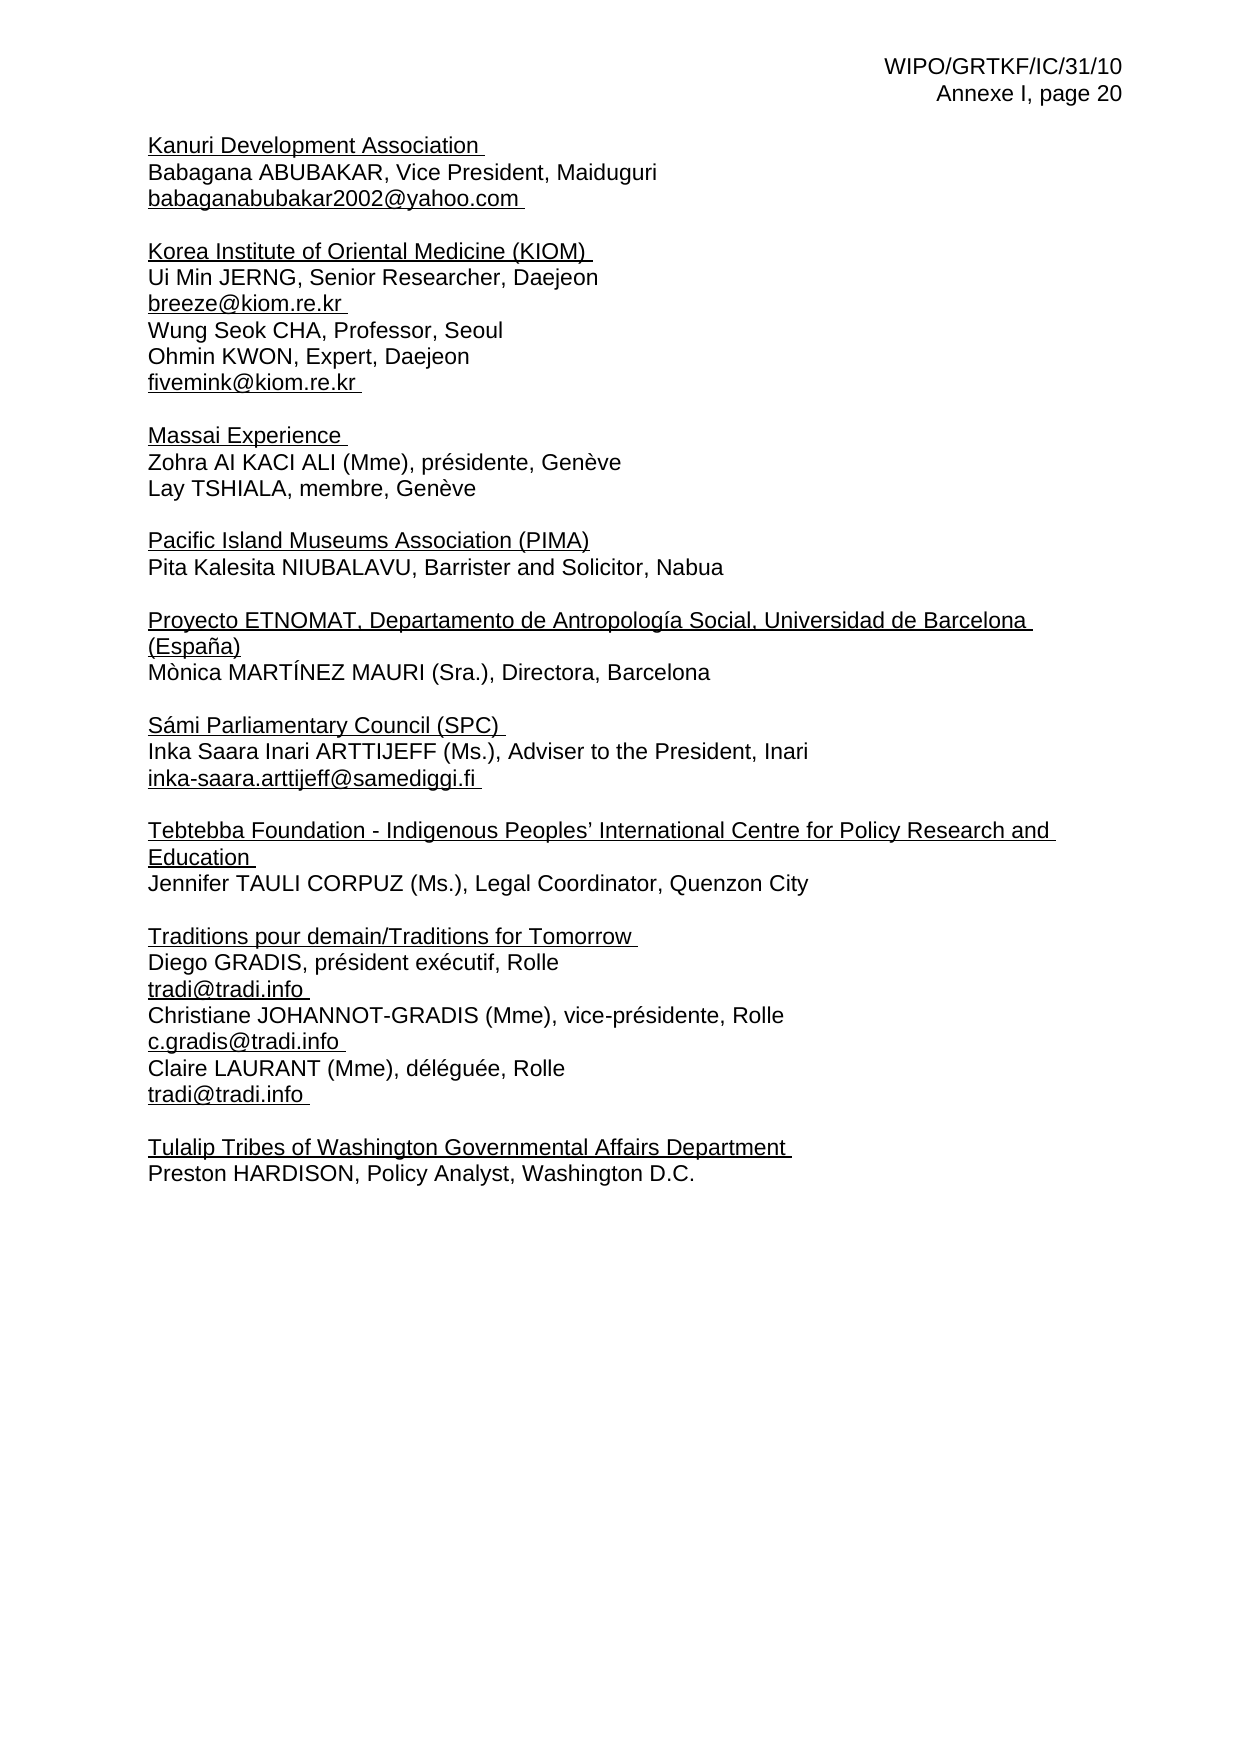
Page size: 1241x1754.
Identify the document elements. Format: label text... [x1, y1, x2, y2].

text Mònica MARTÍNEZ MAURI (Sra.), Directora, Barcelona [148, 659, 1122, 686]
text Traditions pour demain/Traditions for Tomorrow [148, 923, 1122, 949]
text Massai Experience [148, 422, 1122, 448]
text fivemink@kiom.re.kr [148, 369, 1122, 396]
text Ohmin KWON, Expert, Daejeon [148, 343, 1122, 369]
text Wung Seok CHA, Professor, Seoul [148, 317, 1122, 343]
text Pacific Island Museums Association (PIMA) [148, 527, 1122, 554]
text c.gradis@tradi.info [148, 1028, 1122, 1054]
text babaganabubakar2002@yahoo.com [148, 185, 1122, 211]
text Jennifer TAULI CORPUZ (Ms.), Legal Coordinator, Quenzon City [148, 870, 1122, 896]
text Zohra AI KACI ALI (Mme), présidente, Genève [148, 448, 1122, 475]
text Preston HARDISON, Policy Analyst, Washington D.C. [148, 1160, 1122, 1186]
text Lay TSHIALA, membre, Genève [148, 475, 1122, 501]
text Proyecto ETNOMAT, Departamento de Antropología Social, Universidad de Barcelona (España) [148, 607, 1122, 659]
text Korea Institute of Oriental Medicine (KIOM) [148, 238, 1122, 264]
text Christiane JOHANNOT-GRADIS (Mme), vice-présidente, Rolle [148, 1002, 1122, 1028]
text Claire LAURANT (Mme), déléguée, Rolle [148, 1054, 1122, 1081]
text Diego GRADIS, président exécutif, Rolle [148, 949, 1122, 976]
text inka-saara.arttijeff@samediggi.fi [148, 765, 1122, 791]
text Babagana ABUBAKAR, Vice President, Maiduguri [148, 158, 1122, 185]
text Kanuri Development Association [148, 132, 1122, 158]
text Tebtebba Foundation - Indigenous Peoples’ International Centre for Policy Research and Education [148, 817, 1122, 870]
text Ui Min JERNG, Senior Researcher, Daejeon [148, 264, 1122, 290]
text Tulalip Tribes of Washington Governmental Affairs Department [148, 1134, 1122, 1160]
text Sámi Parliamentary Council (SPC) [148, 712, 1122, 738]
text breeze@kiom.re.kr [148, 290, 1122, 317]
text tradi@tradi.info [148, 976, 1122, 1002]
text tradi@tradi.info [148, 1081, 1122, 1107]
text Pita Kalesita NIUBALAVU, Barrister and Solicitor, Nabua [148, 554, 1122, 580]
text Inka Saara Inari ARTTIJEFF (Ms.), Adviser to the President, Inari [148, 738, 1122, 765]
